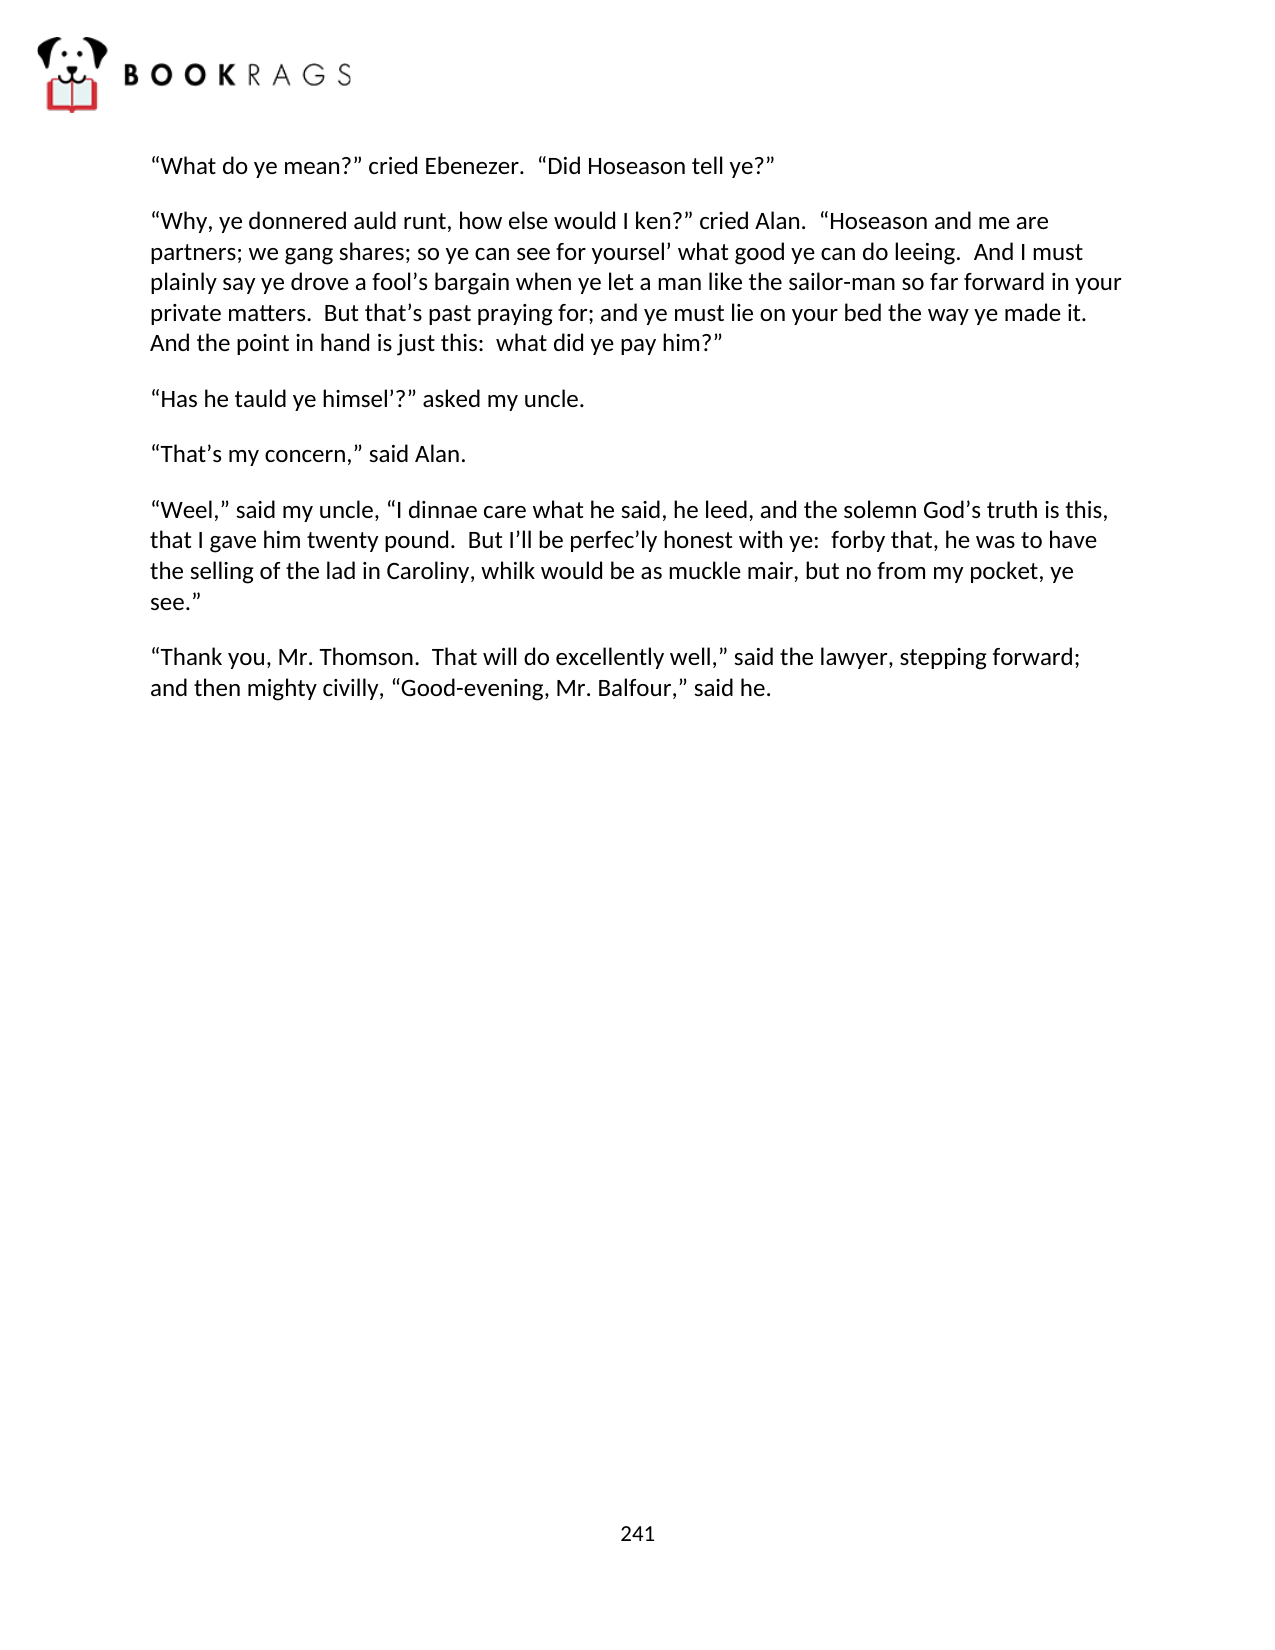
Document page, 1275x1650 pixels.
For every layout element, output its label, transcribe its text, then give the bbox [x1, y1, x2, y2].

text “Weel,” said my uncle, “I dinnae care what he said, he leed, and the solemn God’s truth is this, that I gave him twenty pound. But I’ll be perfec’ly honest with ye: forby that, he was to have the selling of the lad in Caroliny, whilk would be as muckle mair, but no from my pocket, ye see.” [150, 494, 1125, 616]
picture [37, 37, 351, 113]
text “Has he tauld ye himsel’?” asked my uncle. [150, 383, 1125, 414]
text “Why, ye donnered auld runt, how else would I ken?” cried Alan. “Hoseason and me are partners; we gang shares; so ye can see for yoursel’ what good ye can do leeing. And I must plainly say ye drove a fool’s bargain when ye let a man like the sailor-man so far forward in your private matters. But that’s past praying for; and ye must lie on your bed the way ye made it. And the point in hand is just this: what did ye pay him?” [150, 206, 1125, 358]
text “Thank you, Mr. Thomson. That will do excellently well,” said the lawyer, stepping forward; and then mighty civilly, “Good-evening, Mr. Balfour,” said he. [150, 641, 1125, 702]
text “That’s my concern,” said Alan. [150, 439, 1125, 469]
text “What do ye mean?” cried Ebenezer. “Did Hoseason tell ye?” [150, 150, 1125, 181]
